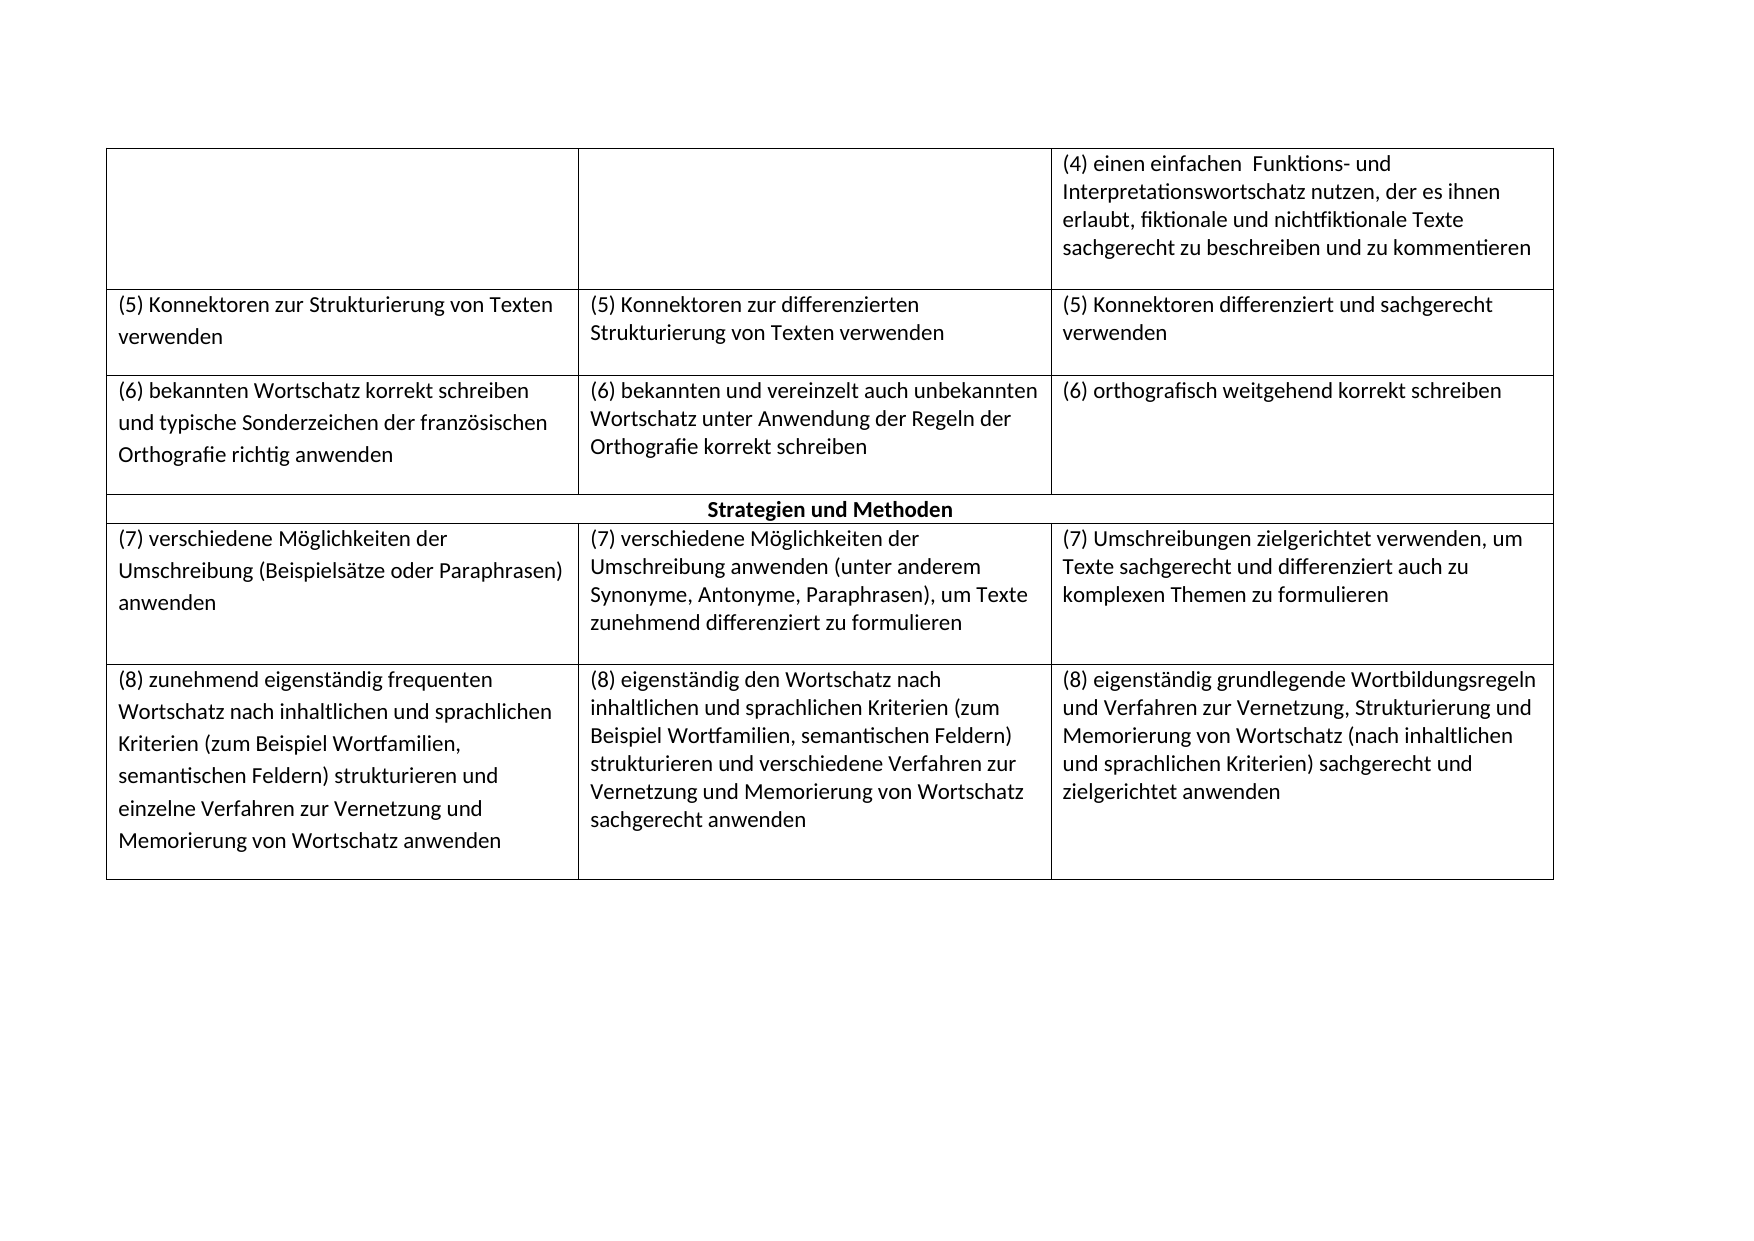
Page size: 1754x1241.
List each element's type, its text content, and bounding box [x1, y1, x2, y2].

table_cell (7) verschiedene Möglichkeiten der Umschreibung anwenden (unter anderem Synonyme, Antonyme, Paraphrasen), um Texte zunehmend differenziert zu formulieren [579, 524, 1051, 664]
table_cell (5) Konnektoren zur differenzierten Strukturierung von Texten verwenden [579, 290, 1051, 375]
table_cell (5) Konnektoren zur Strukturierung von Texten verwenden [107, 290, 578, 375]
table_cell (6) orthografisch weitgehend korrekt schreiben [1052, 376, 1553, 494]
table_cell (4) einen einfachen Funktions- und Interpretationswortschatz nutzen, der es ihnen erlaubt, fiktionale und nichtfiktionale Texte sachgerecht zu beschreiben und zu kommentieren [1052, 149, 1553, 289]
table_cell (7) Umschreibungen zielgerichtet verwenden, um Texte sachgerecht und differenziert auch zu komplexen Themen zu formulieren [1052, 524, 1553, 664]
table_cell (8) eigenständig grundlegende Wortbildungsregeln und Verfahren zur Vernetzung, Strukturierung und Memorierung von Wortschatz (nach inhaltlichen und sprachlichen Kriterien) sachgerecht und zielgerichtet anwenden [1052, 665, 1553, 879]
table_cell [107, 149, 578, 289]
table_cell (7) verschiedene Möglichkeiten der Umschreibung (Beispielsätze oder Paraphrasen) anwenden [107, 524, 578, 664]
table_cell Strategien und Methoden [107, 495, 1553, 523]
table_cell (5) Konnektoren differenziert und sachgerecht verwenden [1052, 290, 1553, 375]
table_cell (6) bekannten und vereinzelt auch unbekannten Wortschatz unter Anwendung der Regeln der Orthografie korrekt schreiben [579, 376, 1051, 494]
table_cell (6) bekannten Wortschatz korrekt schreiben und typische Sonderzeichen der französischen Orthografie richtig anwenden [107, 376, 578, 494]
table_cell (8) zunehmend eigenständig frequenten Wortschatz nach inhaltlichen und sprachlichen Kriterien (zum Beispiel Wortfamilien, semantischen Feldern) strukturieren und einzelne Verfahren zur Vernetzung und Memorierung von Wortschatz anwenden [107, 665, 578, 879]
table_cell [579, 149, 1051, 289]
table_cell (8) eigenständig den Wortschatz nach inhaltlichen und sprachlichen Kriterien (zum Beispiel Wortfamilien, semantischen Feldern) strukturieren und verschiedene Verfahren zur Vernetzung und Memorierung von Wortschatz sachgerecht anwenden [579, 665, 1051, 879]
